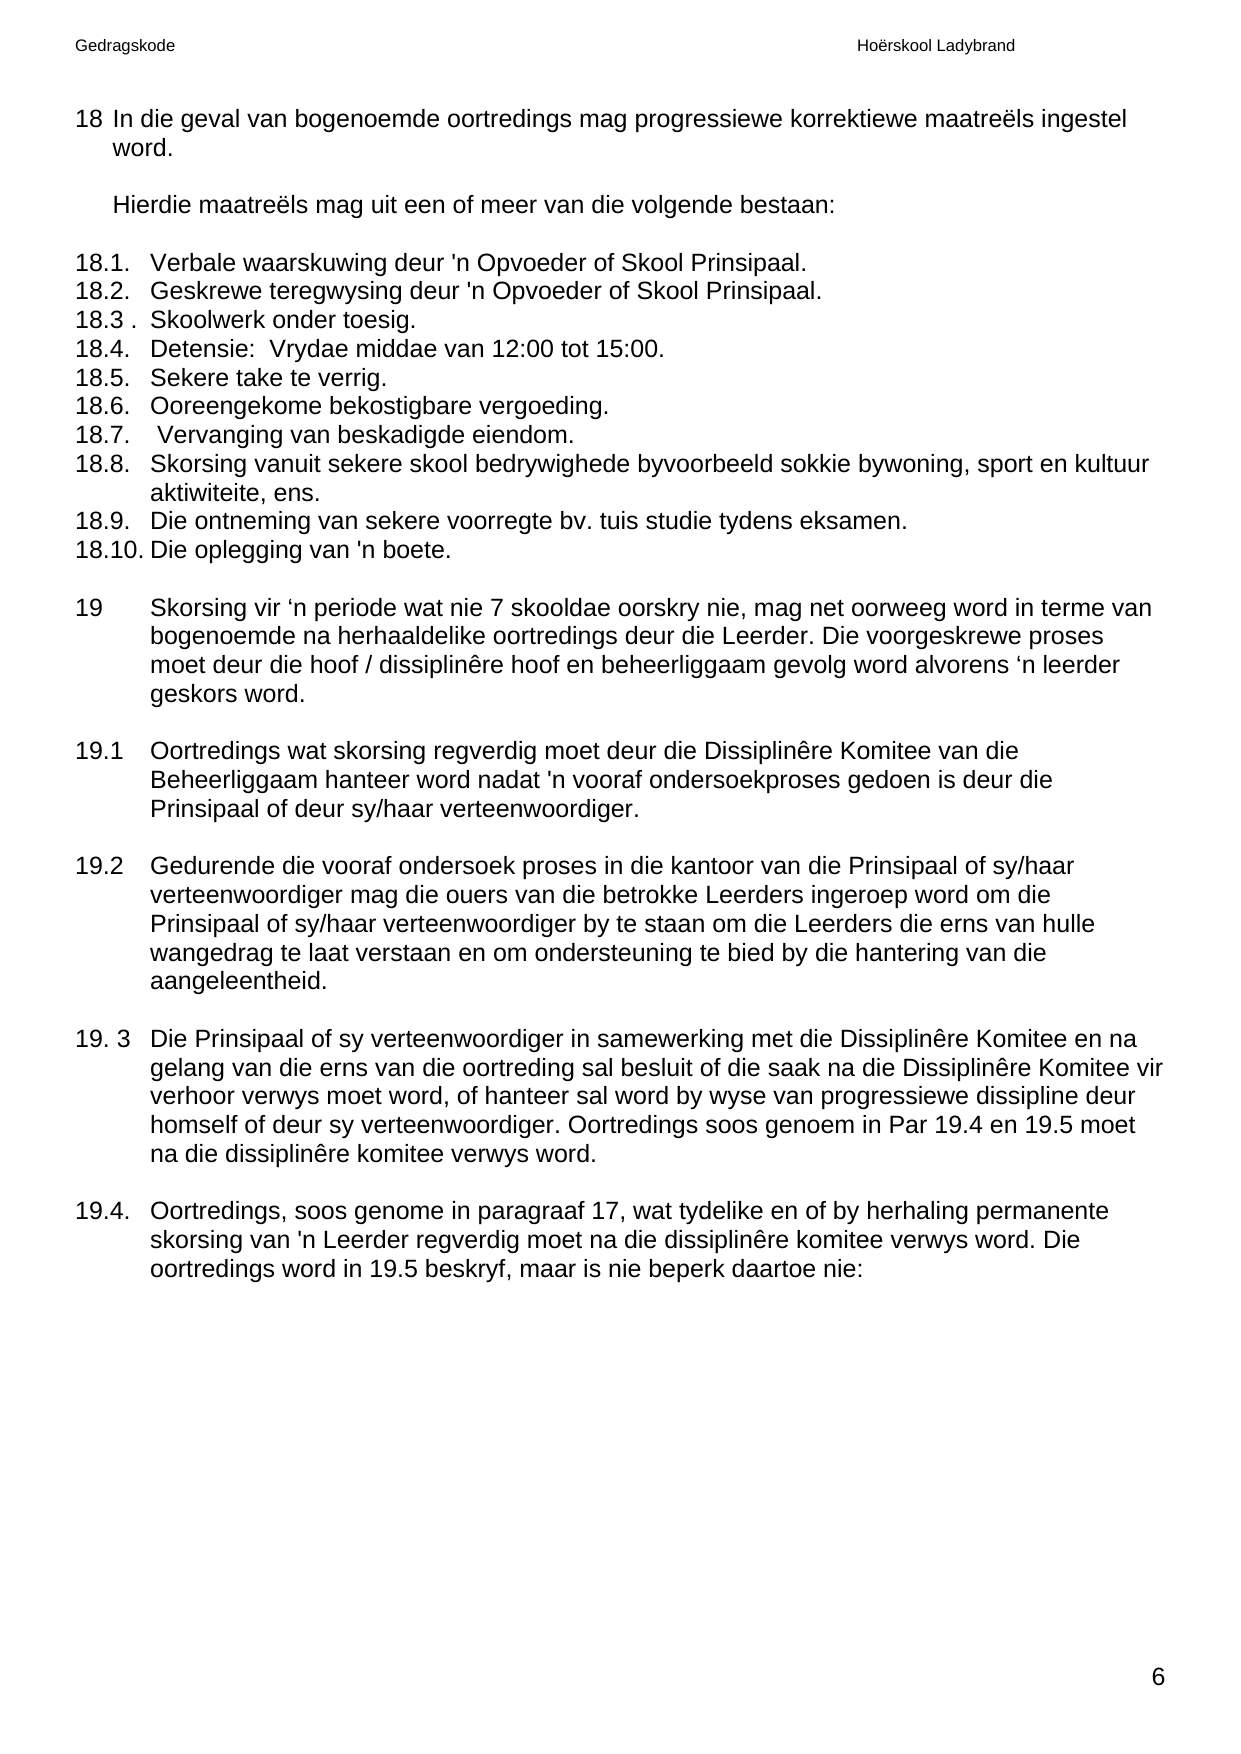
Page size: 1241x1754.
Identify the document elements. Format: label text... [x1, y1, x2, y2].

text 18 In die geval van bogenoemde oortredings mag progressiewe korrektiewe maatreëls ingestel word. [75, 104, 1165, 161]
text 18.9. Die ontneming van sekere voorregte bv. tuis studie tydens eksamen. [75, 506, 1165, 535]
text 18.8. Skorsing vanuit sekere skool bedrywighede byvoorbeeld sokkie bywoning, sport en kultuur aktiwiteite, ens. [75, 449, 1165, 506]
text Hierdie maatreëls mag uit een of meer van die volgende bestaan: [75, 190, 1165, 219]
text 19.1 Oortredings wat skorsing regverdig moet deur die Dissiplinêre Komitee van die Beheerliggaam hanteer word nadat 'n vooraf ondersoekproses gedoen is deur die Prinsipaal of deur sy/haar verteenwoordiger. [75, 736, 1165, 822]
text 19. 3 Die Prinsipaal of sy verteenwoordiger in samewerking met die Dissiplinêre Komitee en na gelang van die erns van die oortreding sal besluit of die saak na die Dissiplinêre Komitee vir verhoor verwys moet word, of hanteer sal word by wyse van progressiewe dissipline deur homself of deur sy verteenwoordiger. Oortredings soos genoem in Par 19.4 en 19.5 moet na die dissiplinêre komitee verwys word. [75, 1024, 1165, 1167]
text 18.4. Detensie: Vrydae middae van 12:00 tot 15:00. [75, 334, 1165, 362]
text 19.2 Gedurende die vooraf ondersoek proses in die kantoor van die Prinsipaal of sy/haar verteenwoordiger mag die ouers van die betrokke Leerders ingeroep word om die Prinsipaal of sy/haar verteenwoordiger by te staan om die Leerders die erns van hulle wangedrag te laat verstaan en om ondersteuning te bied by die hantering van die aangeleentheid. [75, 851, 1165, 995]
text 18.5. Sekere take te verrig. [75, 362, 1165, 391]
text 19.4. Oortredings, soos genome in paragraaf 17, wat tydelike en of by herhaling permanente skorsing van 'n Leerder regverdig moet na die dissiplinêre komitee verwys word. Die oortredings word in 19.5 beskryf, maar is nie beperk daartoe nie: [75, 1196, 1165, 1282]
text 18.2. Geskrewe teregwysing deur 'n Opvoeder of Skool Prinsipaal. [75, 276, 1165, 305]
text 18.10. Die oplegging van 'n boete. [75, 535, 1165, 564]
text 18.3 . Skoolwerk onder toesig. [75, 305, 1165, 334]
text 18.7. Vervanging van beskadigde eiendom. [75, 420, 1165, 449]
text 19 Skorsing vir ‘n periode wat nie 7 skooldae oorskry nie, mag net oorweeg word in terme van bogenoemde na herhaaldelike oortredings deur die Leerder. Die voorgeskrewe proses moet deur die hoof / dissiplinêre hoof en beheerliggaam gevolg word alvorens ‘n leerder geskors word. [75, 592, 1165, 707]
text 18.1. Verbale waarskuwing deur 'n Opvoeder of Skool Prinsipaal. [75, 247, 1165, 276]
text 18.6. Ooreengekome bekostigbare vergoeding. [75, 391, 1165, 420]
